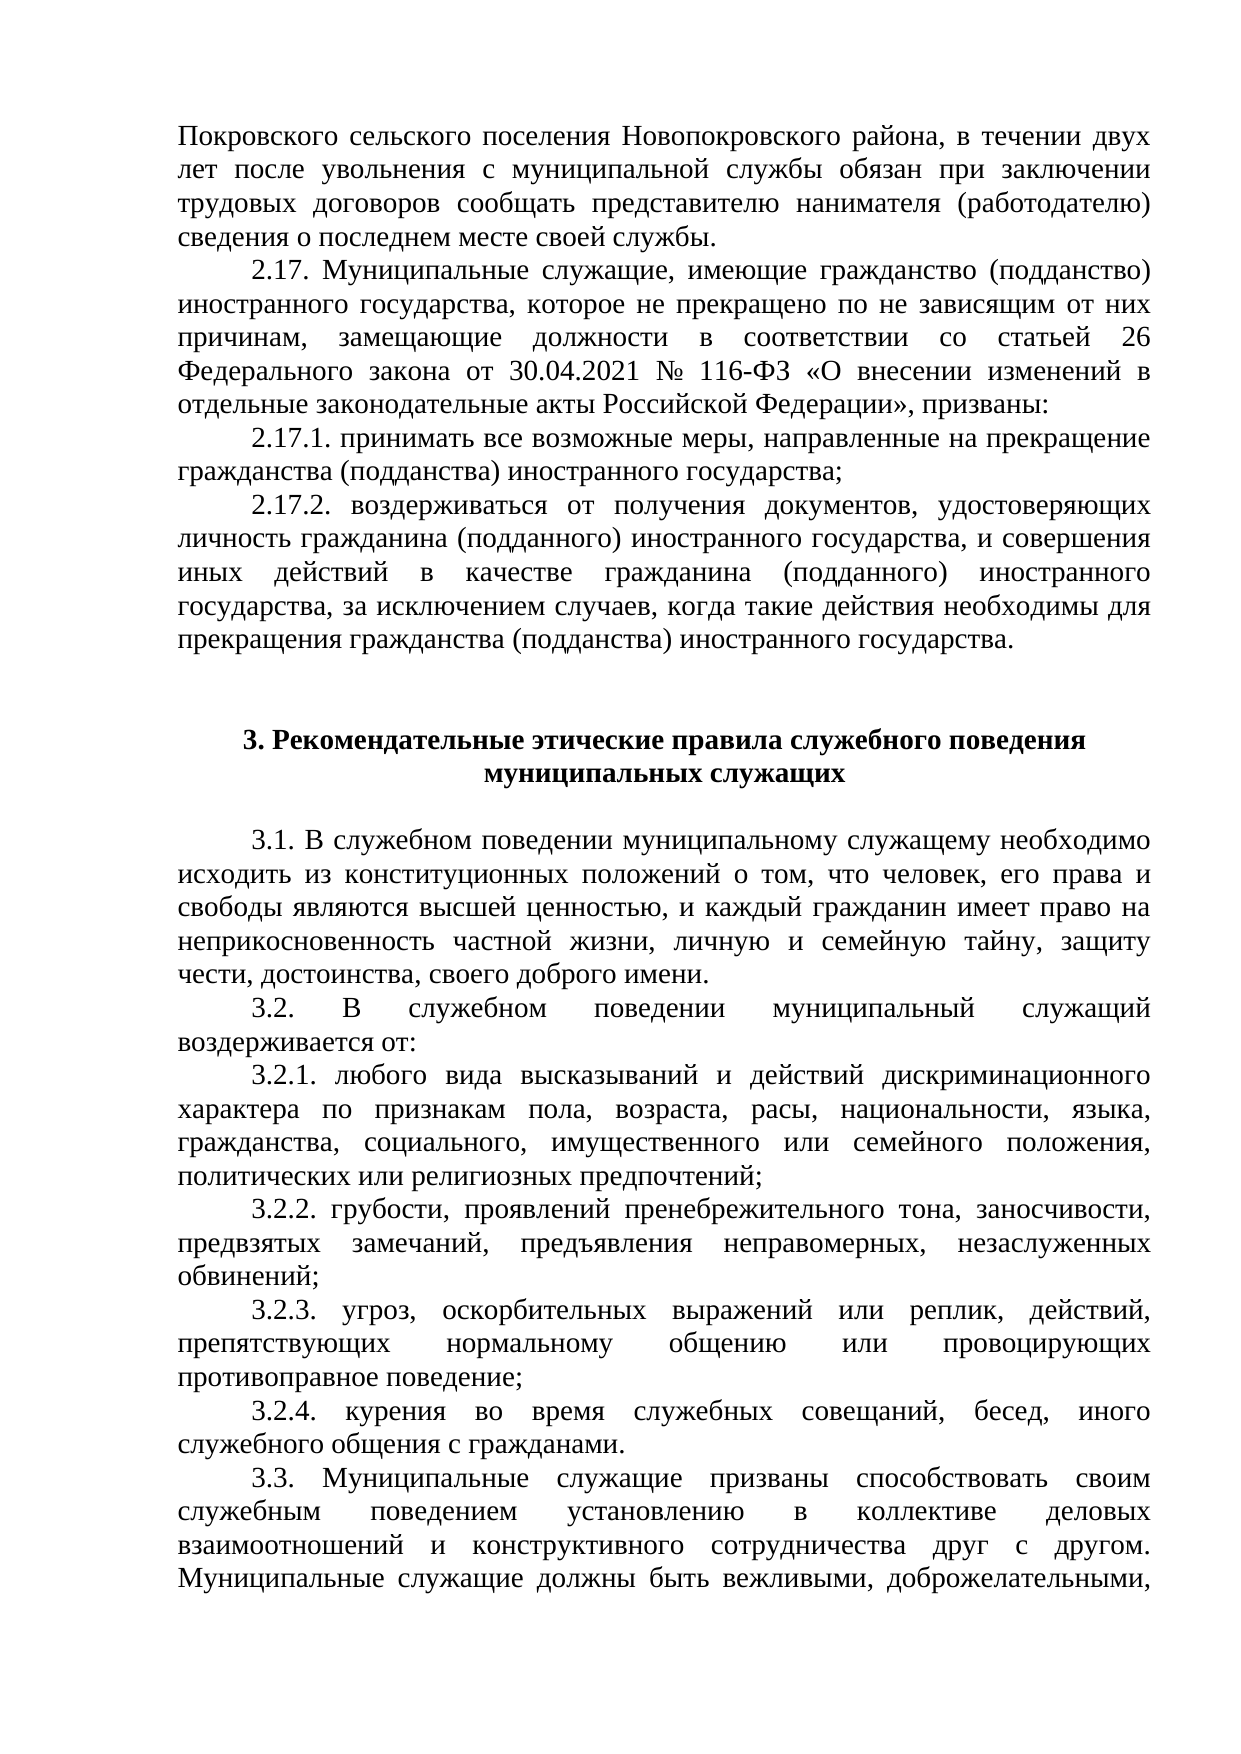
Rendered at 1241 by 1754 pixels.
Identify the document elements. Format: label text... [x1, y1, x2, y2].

text 3.2.1. любого вида высказываний и действий дискриминационного характера по признакам пола, возраста, расы, национальности, языка, гражданства, социального, имущественного или семейного положения, политических или религиозных предпочтений; [177, 1057, 1152, 1191]
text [177, 118, 1152, 252]
text муниципальных служащих [177, 755, 1152, 789]
text 2.17.2. воздерживаться от получения документов, удостоверяющих личность гражданина (подданного) иностранного государства, и совершения иных действий в качестве гражданина (подданного) иностранного государства, за исключением случаев, когда такие действия необходимы для прекращения гражданства (подданства) иностранного государства. [177, 487, 1152, 655]
text 2.17. Муниципальные служащие, имеющие гражданство (подданство) иностранного государства, которое не прекращено по не зависящим от них причинам, замещающие должности в соответствии со статьей 26 Федерального закона от 30.04.2021 № 116-ФЗ «О внесении изменений в отдельные законодательные акты Российской Федерации», призваны: [177, 252, 1152, 420]
text 3.1. В служебном поведении муниципальному служащему необходимо исходить из конституционных положений о том, что человек, его права и свободы являются высшей ценностью, и каждый гражданин имеет право на неприкосновенность частной жизни, личную и семейную тайну, защиту чести, достоинства, своего доброго имени. [177, 822, 1152, 990]
text 3.2.3. угроз, оскорбительных выражений или реплик, действий, препятствующих нормальному общению или провоцирующих противоправное поведение; [177, 1292, 1152, 1393]
text 3.2. В служебном поведении муниципальный служащий воздерживается от: [177, 990, 1152, 1057]
text 3.2.2. грубости, проявлений пренебрежительного тона, заносчивости, предвзятых замечаний, предъявления неправомерных, незаслуженных обвинений; [177, 1191, 1152, 1292]
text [177, 1460, 1152, 1594]
text 2.17.1. принимать все возможные меры, направленные на прекращение гражданства (подданства) иностранного государства; [177, 420, 1152, 487]
text 3. Рекомендательные этические правила служебного поведения [177, 722, 1152, 755]
text 3.2.4. курения во время служебных совещаний, бесед, иного служебного общения с гражданами. [177, 1393, 1152, 1460]
